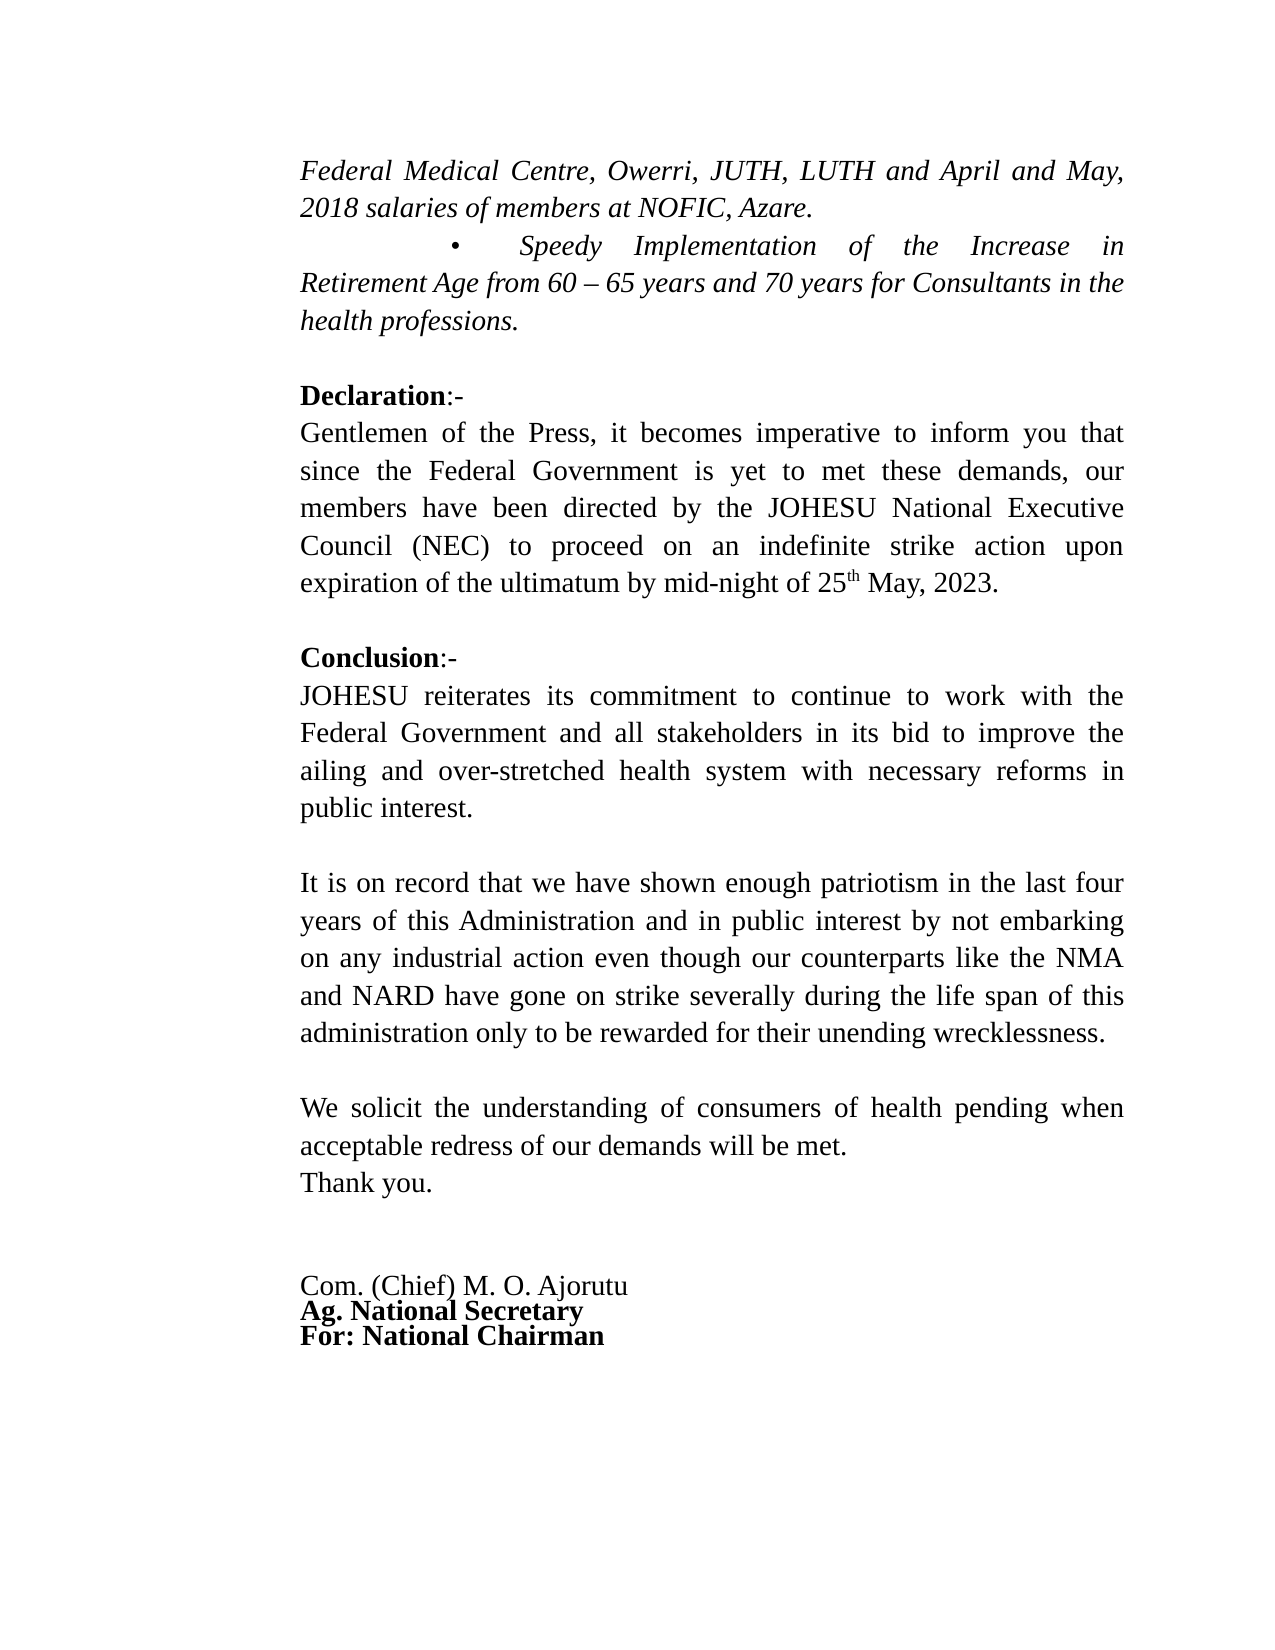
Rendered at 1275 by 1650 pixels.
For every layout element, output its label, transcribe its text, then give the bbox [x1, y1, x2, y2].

text Conclusion:- [150, 637, 1125, 675]
text Declaration:- [150, 375, 1125, 412]
text Gentlemen of the Press, it becomes imperative to inform you that since the Federal Government is yet to met these demands, our members have been directed by the JOHESU National Executive Council (NEC) to proceed on an indefinite strike action upon expiration of the ultimatum by mid-night of 25th May, 2023. [300, 412, 1125, 600]
text For: National Chairman [150, 1325, 1125, 1350]
text We solicit the understanding of consumers of health pending when acceptable redress of our demands will be met. [300, 1087, 1125, 1162]
text Com. (Chief) M. O. Ajorutu [150, 1275, 378, 1300]
text Com. (Chief) M. O. Ajorutu [375, 1275, 1125, 1300]
text It is on record that we have shown enough patriotism in the last four years of this Administration and in public interest by not embarking on any industrial action even though our counterparts like the NMA and NARD have gone on strike severally during the life span of this administration only to be rewarded for their unending wrecklessness. [300, 862, 1125, 1050]
text JOHESU reiterates its commitment to continue to work with the Federal Government and all stakeholders in its bid to improve the ailing and over-stretched health system with necessary reforms in public interest. [300, 675, 1125, 825]
list Speedy Implementation of the Increase in Retirement Age from 60 – 65 years and 70 years for Consultants in the health professions. [300, 225, 1125, 337]
text Thank you. [150, 1162, 1125, 1200]
text Ag. National Secretary [150, 1300, 1125, 1325]
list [300, 150, 1125, 225]
